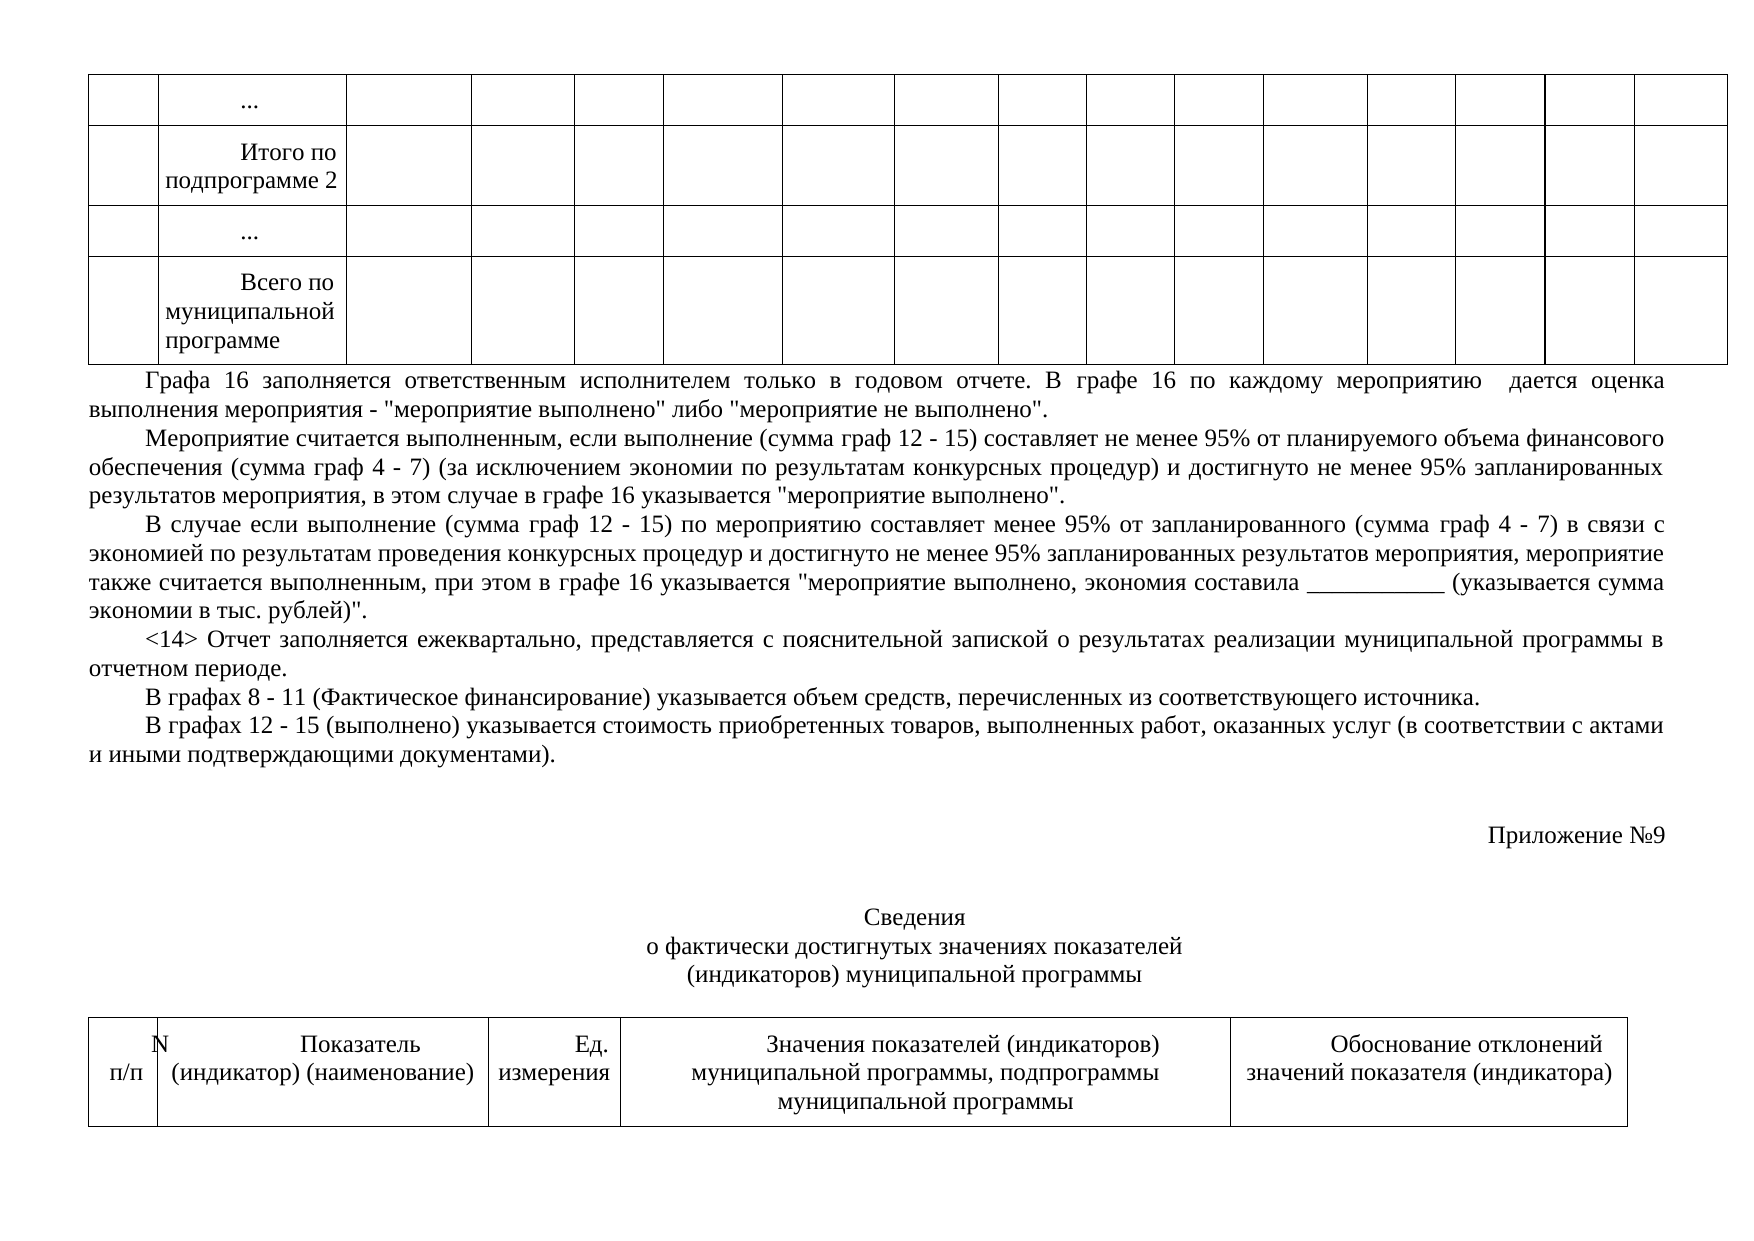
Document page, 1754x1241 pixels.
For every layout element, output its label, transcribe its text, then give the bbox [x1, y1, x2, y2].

table_cell [895, 257, 998, 364]
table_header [1231, 1018, 1627, 1126]
table_cell [999, 75, 1086, 125]
table_cell [1635, 126, 1727, 205]
table_cell Всего по муниципальной программе [159, 257, 346, 364]
table_cell [1635, 75, 1727, 125]
table_cell [664, 126, 782, 205]
table_cell [895, 75, 998, 125]
table_cell [89, 75, 158, 125]
table_cell [1368, 206, 1455, 256]
table_cell [472, 257, 574, 364]
text о фактически достигнутых значениях показателей [89, 931, 1665, 959]
table_cell [347, 257, 471, 364]
table_cell [347, 206, 471, 256]
text В графах 8 - 11 (Фактическое финансирование) указывается объем средств, перечисленных из соответствующего источника. [89, 682, 1665, 710]
table_cell [1175, 75, 1263, 125]
text В случае если выполнение (сумма граф 12 - 15) по мероприятию составляет менее 95% от запланированного (сумма граф 4 - 7) в связи с экономией по результатам проведения конкурсных процедур и достигнуто не менее 95% запланированных результатов мероприятия, мероприятие также считается выполненным, при этом в графе 16 указывается "мероприятие выполнено, экономия составила ___________ (указывается сумма экономии в тыс. рублей)". [89, 509, 1665, 624]
table_cell [1546, 257, 1634, 364]
table_cell ... [159, 206, 346, 256]
table_cell ... [159, 75, 346, 125]
table_cell [89, 126, 158, 205]
table_cell [472, 75, 574, 125]
table_cell [664, 257, 782, 364]
table_cell [347, 75, 471, 125]
table_cell [1087, 257, 1174, 364]
table_cell [1456, 75, 1544, 125]
table_cell [1546, 206, 1634, 256]
table_cell Итого по подпрограмме 2 [159, 126, 346, 205]
table_cell [1175, 257, 1263, 364]
table_cell [1456, 257, 1544, 364]
text (индикаторов) муниципальной программы [89, 959, 1665, 988]
table_cell [664, 75, 782, 125]
table_cell [999, 206, 1086, 256]
table_cell [783, 206, 894, 256]
table_cell [999, 126, 1086, 205]
table_cell [783, 257, 894, 364]
table_cell [1264, 257, 1367, 364]
table_cell [575, 206, 663, 256]
table_cell [89, 257, 158, 364]
table_cell [783, 126, 894, 205]
text Приложение №9 [89, 821, 1665, 849]
text Сведения [89, 902, 1665, 931]
table_cell [472, 126, 574, 205]
table_cell [895, 126, 998, 205]
table_cell [575, 126, 663, 205]
table_cell [1456, 126, 1544, 205]
table_cell [999, 257, 1086, 364]
table_cell [89, 206, 158, 256]
table_cell [1175, 206, 1263, 256]
table_header N п/п [89, 1018, 157, 1126]
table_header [158, 1018, 488, 1126]
text Графа 16 заполняется ответственным исполнителем только в годовом отчете. В графе 16 по каждому мероприятию дается оценка выполнения мероприятия - "мероприятие выполнено" либо "мероприятие не выполнено". [89, 365, 1665, 423]
table_cell [1368, 257, 1455, 364]
table_cell [472, 206, 574, 256]
table_header Значения показателей (индикаторов) муниципальной программы, подпрограммы муниципальной программы [621, 1018, 1230, 1126]
table_cell [1456, 206, 1544, 256]
table_cell [1087, 206, 1174, 256]
table_cell [575, 75, 663, 125]
table_header Ед. измерения [489, 1018, 620, 1126]
text Мероприятие считается выполненным, если выполнение (сумма граф 12 - 15) составляет не менее 95% от планируемого объема финансового обеспечения (сумма граф 4 - 7) (за исключением экономии по результатам конкурсных процедур) и достигнуто не менее 95% запланированных результатов мероприятия, в этом случае в графе 16 указывается "мероприятие выполнено". [89, 423, 1665, 509]
table_cell [664, 206, 782, 256]
table_cell [1087, 126, 1174, 205]
table_cell [895, 206, 998, 256]
table_cell [1264, 126, 1367, 205]
table_cell [347, 126, 471, 205]
table_cell [1546, 126, 1634, 205]
table_cell [1635, 206, 1727, 256]
table_cell [1264, 75, 1367, 125]
table_cell [1368, 75, 1455, 125]
text <14> Отчет заполняется ежеквартально, представляется с пояснительной запиской о результатах реализации муниципальной программы в отчетном периоде. [89, 624, 1665, 682]
table_cell [783, 75, 894, 125]
table_cell [1175, 126, 1263, 205]
table_cell [575, 257, 663, 364]
table_cell [1087, 75, 1174, 125]
table_cell [1264, 206, 1367, 256]
table_cell [1635, 257, 1727, 364]
table_cell [1546, 75, 1634, 125]
table_cell [1368, 126, 1455, 205]
text В графах 12 - 15 (выполнено) указывается стоимость приобретенных товаров, выполненных работ, оказанных услуг (в соответствии с актами и иными подтверждающими документами). [89, 710, 1665, 768]
